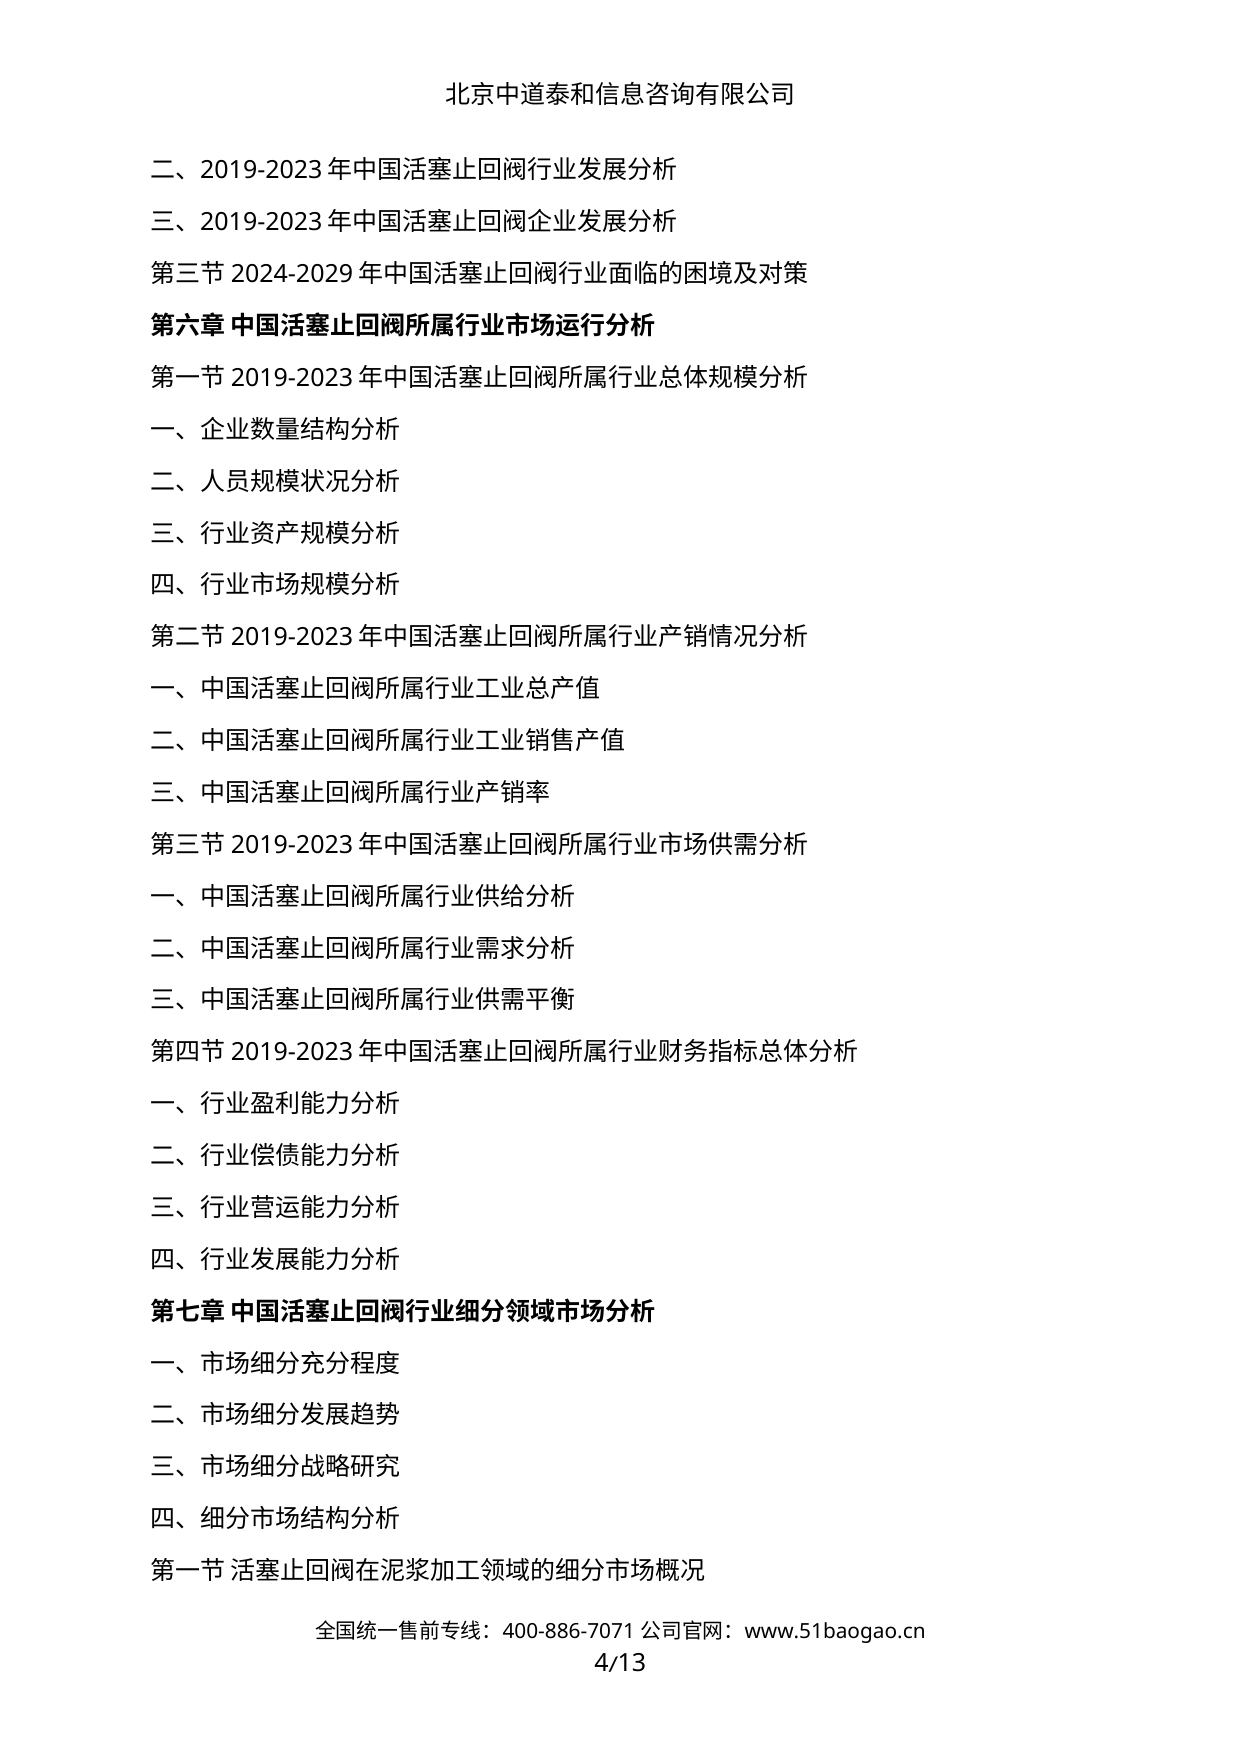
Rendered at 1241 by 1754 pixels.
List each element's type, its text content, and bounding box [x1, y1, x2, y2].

text 二、行业偿债能力分析 [150, 1136, 1090, 1172]
text 二、中国活塞止回阀所属行业需求分析 [150, 928, 1090, 964]
text 第一节 2019-2023年中国活塞止回阀所属行业总体规模分析 [150, 357, 1090, 394]
text 一、中国活塞止回阀所属行业供给分析 [150, 876, 1090, 912]
text 第六章 中国活塞止回阀所属行业市场运行分析 [150, 306, 1090, 342]
text 二、市场细分发展趋势 [150, 1395, 1090, 1431]
text 第一节 活塞止回阀在泥浆加工领域的细分市场概况 [150, 1551, 1090, 1587]
text 四、行业发展能力分析 [150, 1239, 1090, 1276]
text 第二节 2019-2023年中国活塞止回阀所属行业产销情况分析 [150, 617, 1090, 653]
text 一、市场细分充分程度 [150, 1343, 1090, 1379]
text 第四节 2019-2023年中国活塞止回阀所属行业财务指标总体分析 [150, 1032, 1090, 1068]
text 四、行业市场规模分析 [150, 565, 1090, 601]
text 三、行业资产规模分析 [150, 513, 1090, 549]
text 三、市场细分战略研究 [150, 1447, 1090, 1483]
text 第三节 2019-2023年中国活塞止回阀所属行业市场供需分析 [150, 824, 1090, 861]
text 二、中国活塞止回阀所属行业工业销售产值 [150, 721, 1090, 757]
text 三、行业营运能力分析 [150, 1187, 1090, 1224]
text 二、2019-2023年中国活塞止回阀行业发展分析 [150, 150, 1090, 186]
text 一、中国活塞止回阀所属行业工业总产值 [150, 669, 1090, 705]
text 二、人员规模状况分析 [150, 461, 1090, 497]
text 一、企业数量结构分析 [150, 409, 1090, 446]
text 第三节 2024-2029年中国活塞止回阀行业面临的困境及对策 [150, 254, 1090, 290]
text 一、行业盈利能力分析 [150, 1084, 1090, 1120]
text 第七章 中国活塞止回阀行业细分领域市场分析 [150, 1291, 1090, 1327]
text 三、2019-2023年中国活塞止回阀企业发展分析 [150, 202, 1090, 238]
text 三、中国活塞止回阀所属行业产销率 [150, 772, 1090, 809]
text 三、中国活塞止回阀所属行业供需平衡 [150, 980, 1090, 1016]
text 四、细分市场结构分析 [150, 1499, 1090, 1535]
